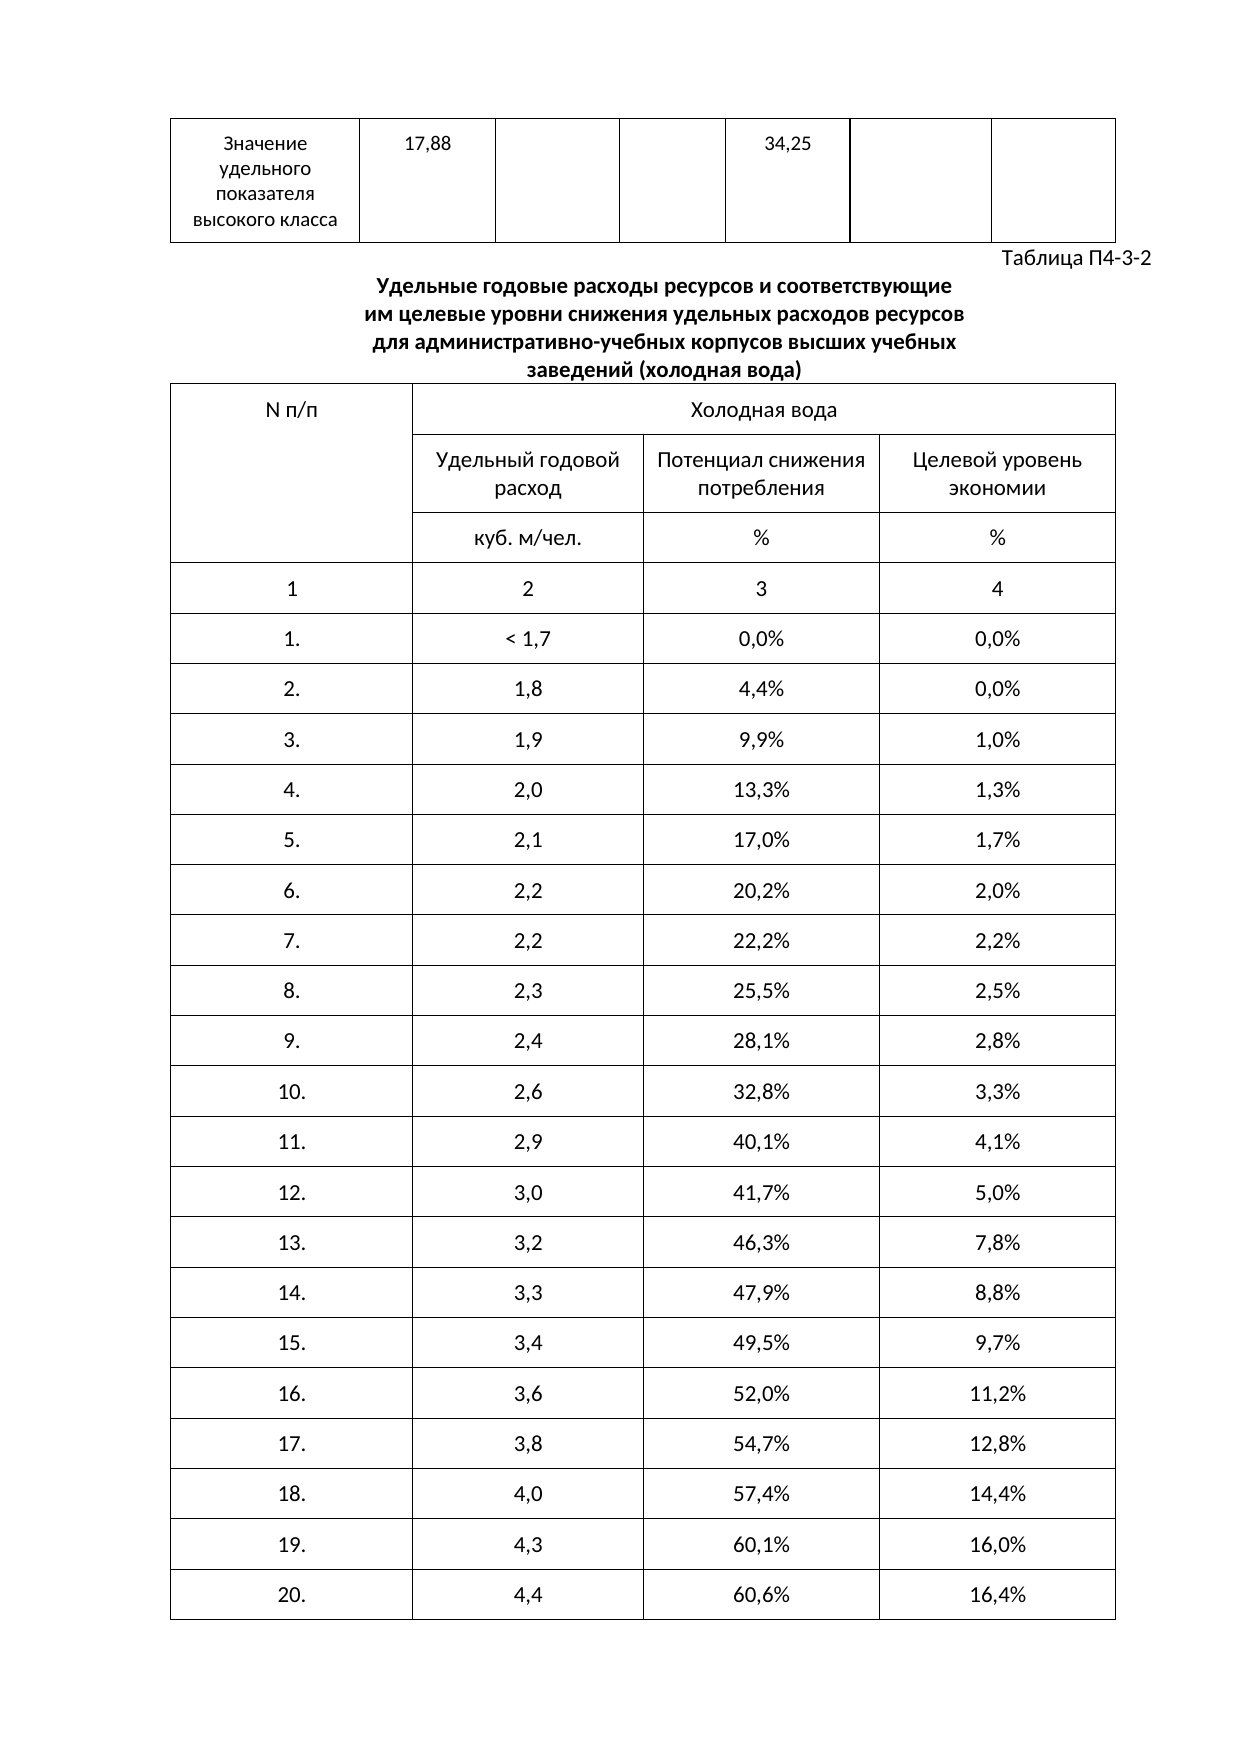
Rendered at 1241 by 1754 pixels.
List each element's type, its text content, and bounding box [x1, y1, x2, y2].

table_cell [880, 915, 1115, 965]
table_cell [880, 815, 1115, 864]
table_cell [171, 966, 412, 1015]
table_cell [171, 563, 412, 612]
title заведений (холодная вода) [177, 355, 1152, 383]
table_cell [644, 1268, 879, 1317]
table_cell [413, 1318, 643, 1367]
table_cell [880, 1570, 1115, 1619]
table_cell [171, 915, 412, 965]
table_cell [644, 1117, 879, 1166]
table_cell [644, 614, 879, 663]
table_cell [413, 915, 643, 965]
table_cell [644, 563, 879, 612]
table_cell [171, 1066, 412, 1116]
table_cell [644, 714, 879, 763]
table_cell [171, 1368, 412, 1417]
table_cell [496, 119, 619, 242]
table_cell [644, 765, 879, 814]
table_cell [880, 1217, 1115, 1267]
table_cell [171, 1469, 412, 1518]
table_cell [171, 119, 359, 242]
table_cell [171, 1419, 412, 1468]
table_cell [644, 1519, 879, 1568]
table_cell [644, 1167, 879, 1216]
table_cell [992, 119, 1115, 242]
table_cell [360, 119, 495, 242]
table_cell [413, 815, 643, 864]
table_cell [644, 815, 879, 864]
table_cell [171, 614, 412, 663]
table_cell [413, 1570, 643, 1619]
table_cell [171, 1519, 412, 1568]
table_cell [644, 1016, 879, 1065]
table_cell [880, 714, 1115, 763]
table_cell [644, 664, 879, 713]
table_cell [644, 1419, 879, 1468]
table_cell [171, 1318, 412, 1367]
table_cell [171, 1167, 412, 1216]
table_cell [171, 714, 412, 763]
title Удельные годовые расходы ресурсов и соответствующие [177, 271, 1152, 299]
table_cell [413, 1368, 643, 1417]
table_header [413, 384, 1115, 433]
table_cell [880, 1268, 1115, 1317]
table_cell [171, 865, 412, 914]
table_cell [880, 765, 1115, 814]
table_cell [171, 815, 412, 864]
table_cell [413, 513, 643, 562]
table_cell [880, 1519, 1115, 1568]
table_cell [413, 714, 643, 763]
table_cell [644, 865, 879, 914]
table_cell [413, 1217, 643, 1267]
text Таблица П4-3-2 [177, 243, 1152, 271]
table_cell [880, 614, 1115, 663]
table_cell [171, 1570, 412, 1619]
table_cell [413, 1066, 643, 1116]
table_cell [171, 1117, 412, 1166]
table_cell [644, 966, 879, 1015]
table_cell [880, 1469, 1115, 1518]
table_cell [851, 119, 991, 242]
title им целевые уровни снижения удельных расходов ресурсов [177, 299, 1152, 327]
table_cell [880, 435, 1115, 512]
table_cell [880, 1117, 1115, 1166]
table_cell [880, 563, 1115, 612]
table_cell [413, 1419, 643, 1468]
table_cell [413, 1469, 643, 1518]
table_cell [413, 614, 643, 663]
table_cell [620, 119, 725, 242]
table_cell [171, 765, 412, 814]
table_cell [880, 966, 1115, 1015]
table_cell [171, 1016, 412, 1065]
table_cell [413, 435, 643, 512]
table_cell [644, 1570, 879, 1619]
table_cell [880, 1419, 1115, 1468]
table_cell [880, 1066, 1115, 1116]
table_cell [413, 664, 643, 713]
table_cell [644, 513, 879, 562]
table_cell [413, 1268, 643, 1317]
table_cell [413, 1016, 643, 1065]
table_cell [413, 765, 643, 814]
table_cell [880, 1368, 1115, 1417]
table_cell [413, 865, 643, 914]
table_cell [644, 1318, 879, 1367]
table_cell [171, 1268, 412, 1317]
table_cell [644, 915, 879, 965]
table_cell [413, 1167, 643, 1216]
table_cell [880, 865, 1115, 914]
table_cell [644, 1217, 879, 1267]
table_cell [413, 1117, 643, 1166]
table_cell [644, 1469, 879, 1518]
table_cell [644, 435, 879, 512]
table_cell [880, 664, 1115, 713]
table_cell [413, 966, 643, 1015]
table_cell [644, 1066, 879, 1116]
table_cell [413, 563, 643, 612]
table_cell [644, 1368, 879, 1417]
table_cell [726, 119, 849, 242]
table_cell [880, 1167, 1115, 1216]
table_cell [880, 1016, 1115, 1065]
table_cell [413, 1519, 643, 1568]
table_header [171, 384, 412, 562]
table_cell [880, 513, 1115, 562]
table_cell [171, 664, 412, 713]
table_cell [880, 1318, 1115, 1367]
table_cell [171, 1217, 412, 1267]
title для административно-учебных корпусов высших учебных [177, 327, 1152, 355]
